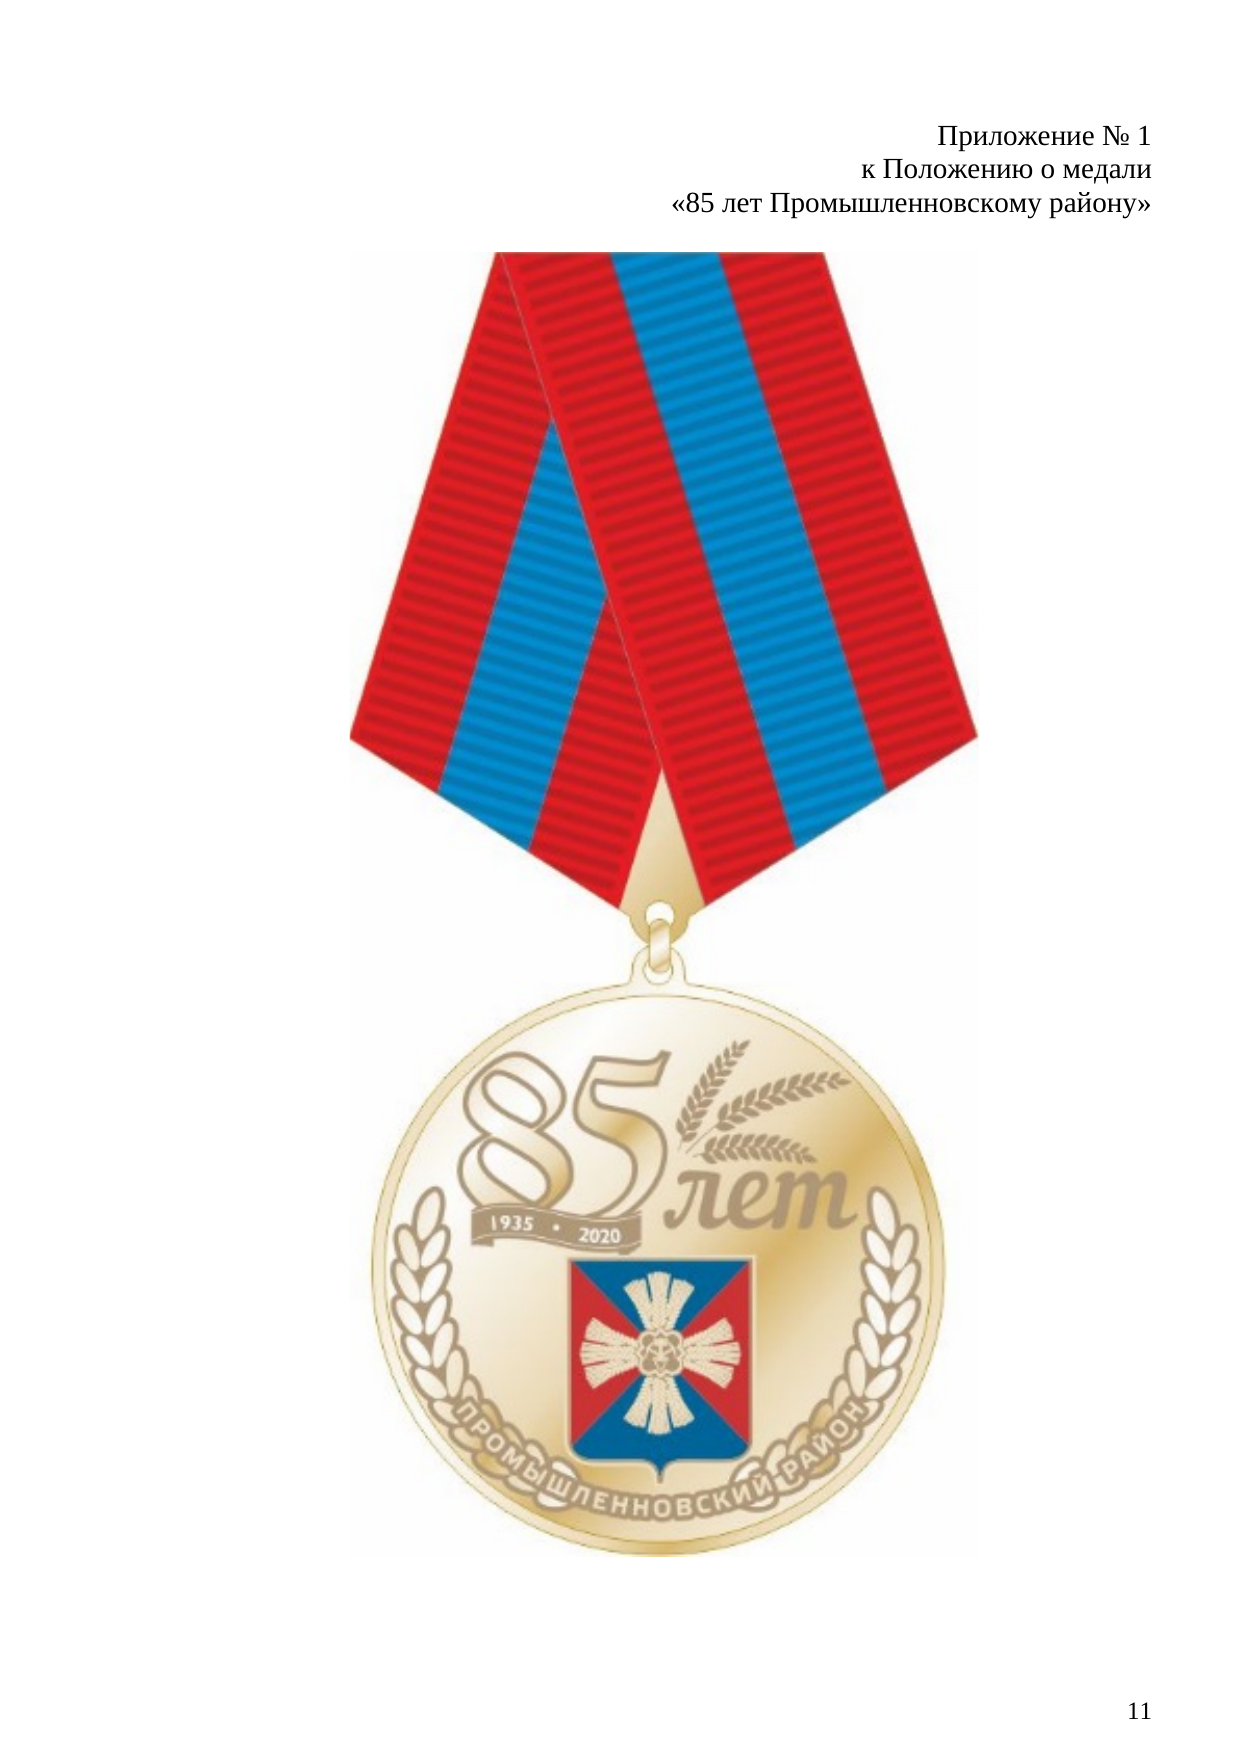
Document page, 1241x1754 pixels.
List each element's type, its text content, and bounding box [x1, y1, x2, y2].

text «85 лет Промышленновскому району» [177, 185, 1152, 219]
text к Положению о медали [177, 152, 1152, 185]
text Приложение № 1 [177, 118, 1152, 152]
picture [349, 252, 980, 1557]
